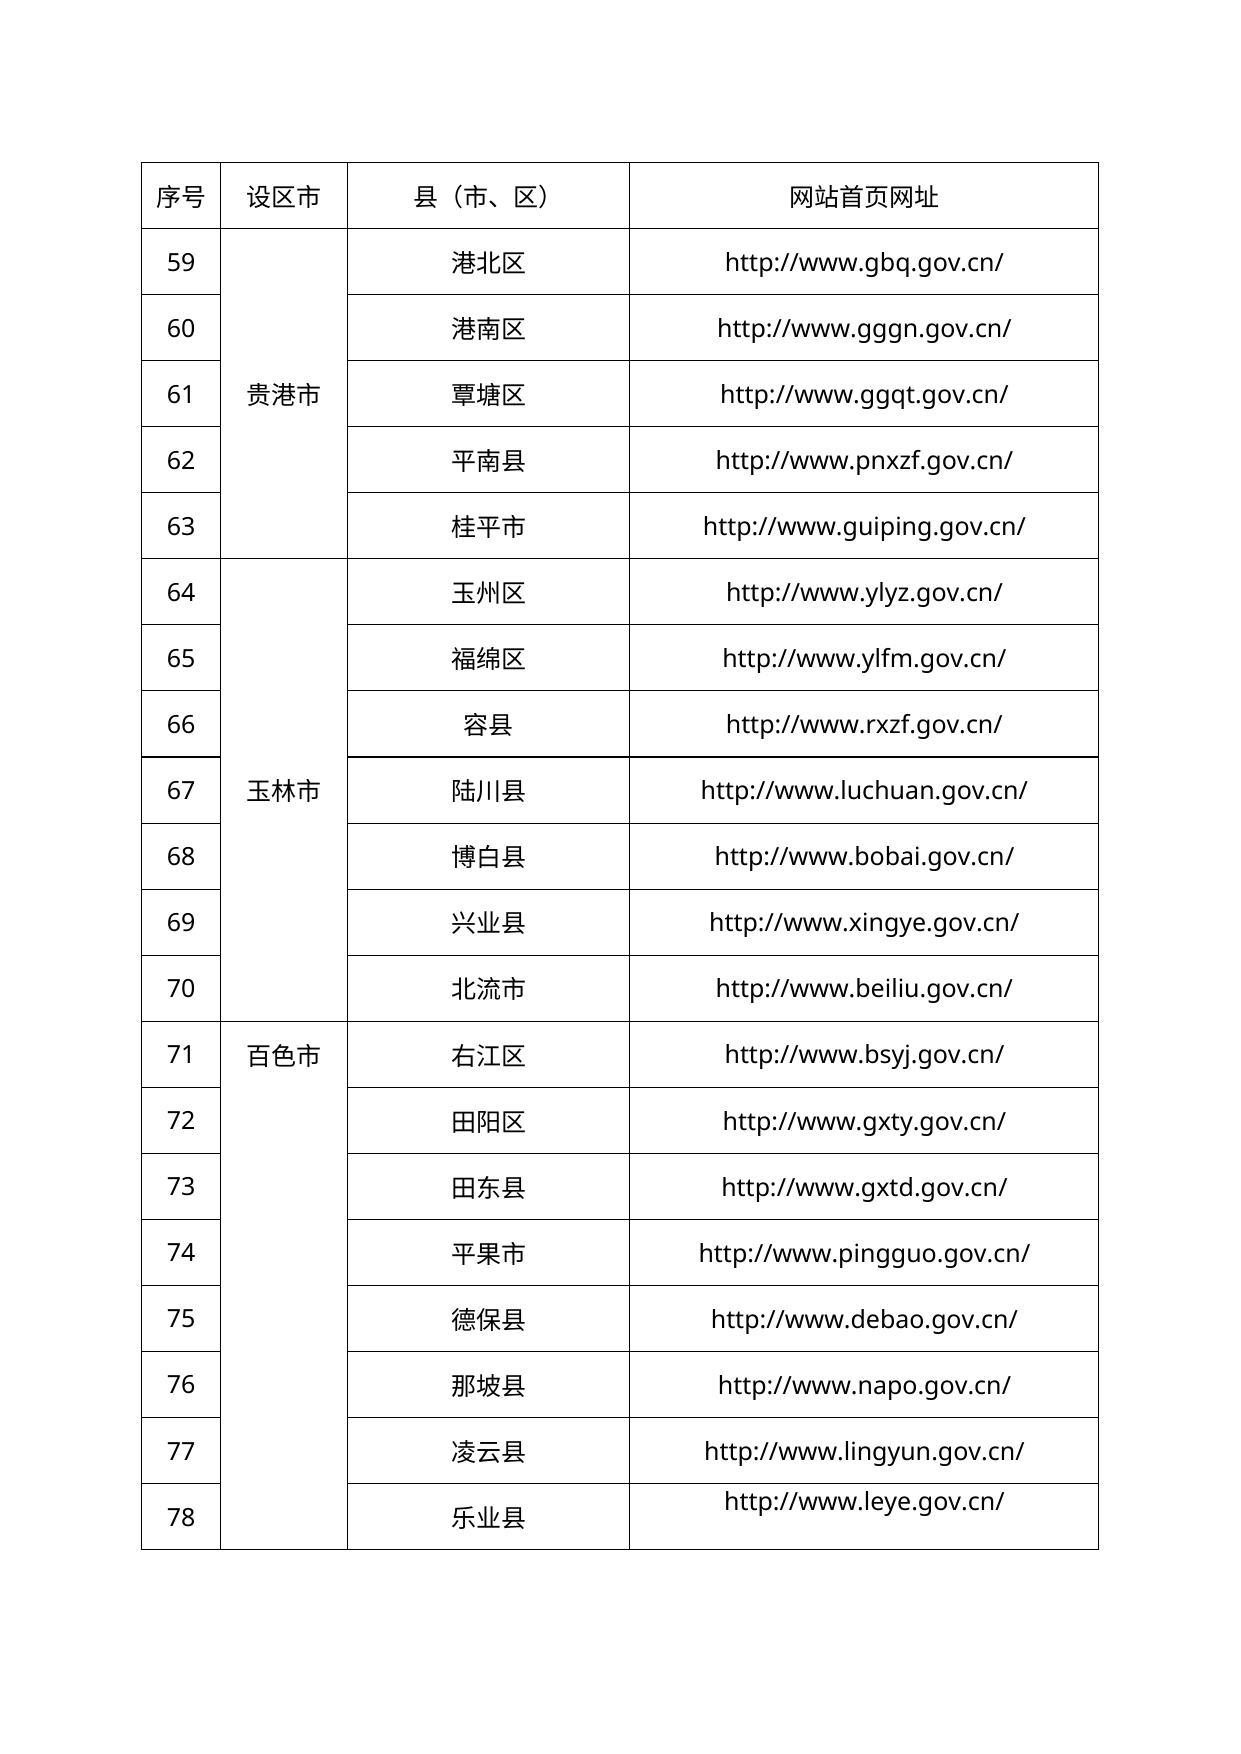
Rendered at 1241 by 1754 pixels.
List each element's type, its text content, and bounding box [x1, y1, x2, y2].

table_cell http://www.luchuan.gov.cn/ [630, 758, 1098, 822]
table_cell 70 [142, 956, 220, 1021]
table_cell 陆川县 [348, 758, 629, 822]
table_cell http://www.debao.gov.cn/ [630, 1286, 1098, 1351]
table_cell http://www.gggn.gov.cn/ [630, 295, 1098, 360]
table_cell 61 [142, 361, 220, 426]
table_header 网站首页网址 [630, 163, 1098, 228]
table_cell 田阳区 [348, 1088, 629, 1153]
table_cell 66 [142, 691, 220, 756]
table_cell 73 [142, 1154, 220, 1219]
table_cell 67 [142, 758, 220, 822]
table_cell 69 [142, 890, 220, 954]
table_cell http://www.guiping.gov.cn/ [630, 493, 1098, 558]
table_cell http://www.napo.gov.cn/ [630, 1352, 1098, 1417]
table_cell 那坡县 [348, 1352, 629, 1417]
table_cell 74 [142, 1220, 220, 1285]
table_cell 覃塘区 [348, 361, 629, 426]
table_cell 港南区 [348, 295, 629, 360]
table_cell 71 [142, 1022, 220, 1087]
table_cell http://www.xingye.gov.cn/ [630, 890, 1098, 954]
table_cell 北流市 [348, 956, 629, 1021]
table_cell 博白县 [348, 824, 629, 888]
table_cell 72 [142, 1088, 220, 1153]
table_cell 容县 [348, 691, 629, 756]
table_cell 平南县 [348, 427, 629, 492]
table_cell 59 [142, 229, 220, 294]
table_cell 玉林市 [221, 559, 347, 1021]
table_header 县（市、区） [348, 163, 629, 228]
table_cell 田东县 [348, 1154, 629, 1219]
table_cell 右江区 [348, 1022, 629, 1087]
table_cell http://www.gbq.gov.cn/ [630, 229, 1098, 294]
table_cell 桂平市 [348, 493, 629, 558]
table_cell 62 [142, 427, 220, 492]
table_cell 63 [142, 493, 220, 558]
table_cell 凌云县 [348, 1418, 629, 1483]
table_cell 玉州区 [348, 559, 629, 624]
table_cell http://www.gxtd.gov.cn/ [630, 1154, 1098, 1219]
table_cell http://www.ylyz.gov.cn/ [630, 559, 1098, 624]
table_cell 64 [142, 559, 220, 624]
table_cell http://www.pnxzf.gov.cn/ [630, 427, 1098, 492]
table_cell 港北区 [348, 229, 629, 294]
table_cell 68 [142, 824, 220, 888]
table_cell http://www.bsyj.gov.cn/ [630, 1022, 1098, 1087]
table_cell 兴业县 [348, 890, 629, 954]
table_cell 乐业县 [348, 1484, 629, 1549]
table_cell http://www.ylfm.gov.cn/ [630, 625, 1098, 690]
table_cell 德保县 [348, 1286, 629, 1351]
table_cell http://www.lingyun.gov.cn/ [630, 1418, 1098, 1483]
table_header 设区市 [221, 163, 347, 228]
table_cell 75 [142, 1286, 220, 1351]
table_cell 平果市 [348, 1220, 629, 1285]
table_cell http://www.gxty.gov.cn/ [630, 1088, 1098, 1153]
table_cell 福绵区 [348, 625, 629, 690]
table_cell 百色市 [221, 1022, 347, 1549]
table_cell 65 [142, 625, 220, 690]
table_cell http://www.leye.gov.cn/ [630, 1484, 1098, 1549]
table_cell 77 [142, 1418, 220, 1483]
table_cell http://www.ggqt.gov.cn/ [630, 361, 1098, 426]
table_cell http://www.rxzf.gov.cn/ [630, 691, 1098, 756]
table_cell http://www.beiliu.gov.cn/ [630, 956, 1098, 1021]
table_header 序号 [142, 163, 220, 228]
table_cell 贵港市 [221, 229, 347, 558]
table_cell 76 [142, 1352, 220, 1417]
table_cell 78 [142, 1484, 220, 1549]
table_cell http://www.bobai.gov.cn/ [630, 824, 1098, 888]
table_cell 60 [142, 295, 220, 360]
table_cell http://www.pingguo.gov.cn/ [630, 1220, 1098, 1285]
